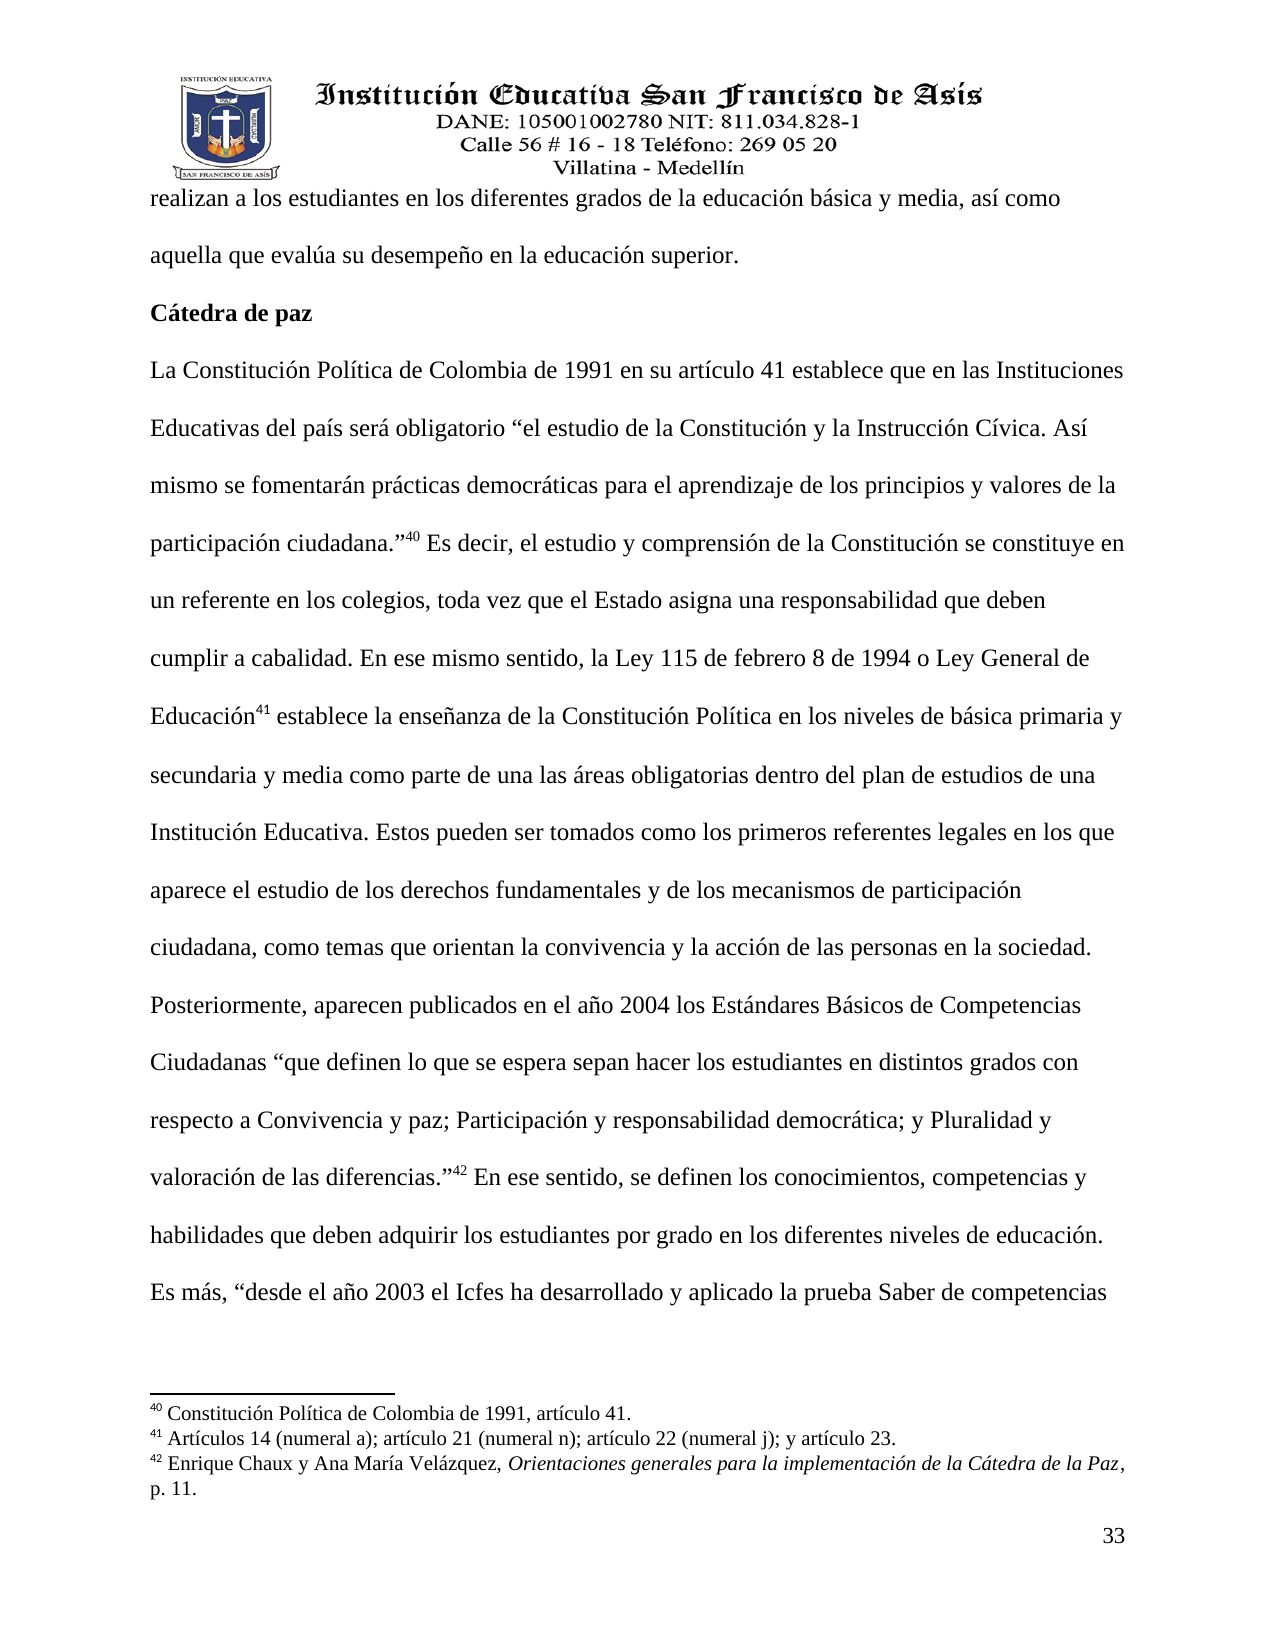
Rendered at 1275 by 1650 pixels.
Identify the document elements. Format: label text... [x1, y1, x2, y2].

picture [150, 73, 1070, 183]
text Cátedra de paz [150, 298, 1125, 327]
text La Constitución Política de Colombia de 1991 en su artículo 41 establece que en las Instituciones Educativas del país será obligatorio “el estudio de la Constitución y la Instrucción Cívica. Así mismo se fomentarán prácticas democráticas para el aprendizaje de los principios y valores de la participación ciudadana.” Es decir, el estudio y comprensión de la Constitución se constituye en un referente en los colegios, toda vez que el Estado asigna una responsabilidad que deben cumplir a cabalidad. En ese mismo sentido, la Ley 115 de febrero 8 de 1994 o Ley General de Educación establece la enseñanza de la Constitución Política en los niveles de básica primaria y secundaria y media como parte de una las áreas obligatorias dentro del plan de estudios de una Institución Educativa. Estos pueden ser tomados como los primeros referentes legales en los que aparece el estudio de los derechos fundamentales y de los mecanismos de participación ciudadana, como temas que orientan la convivencia y la acción de las personas en la sociedad. [150, 355, 1125, 961]
